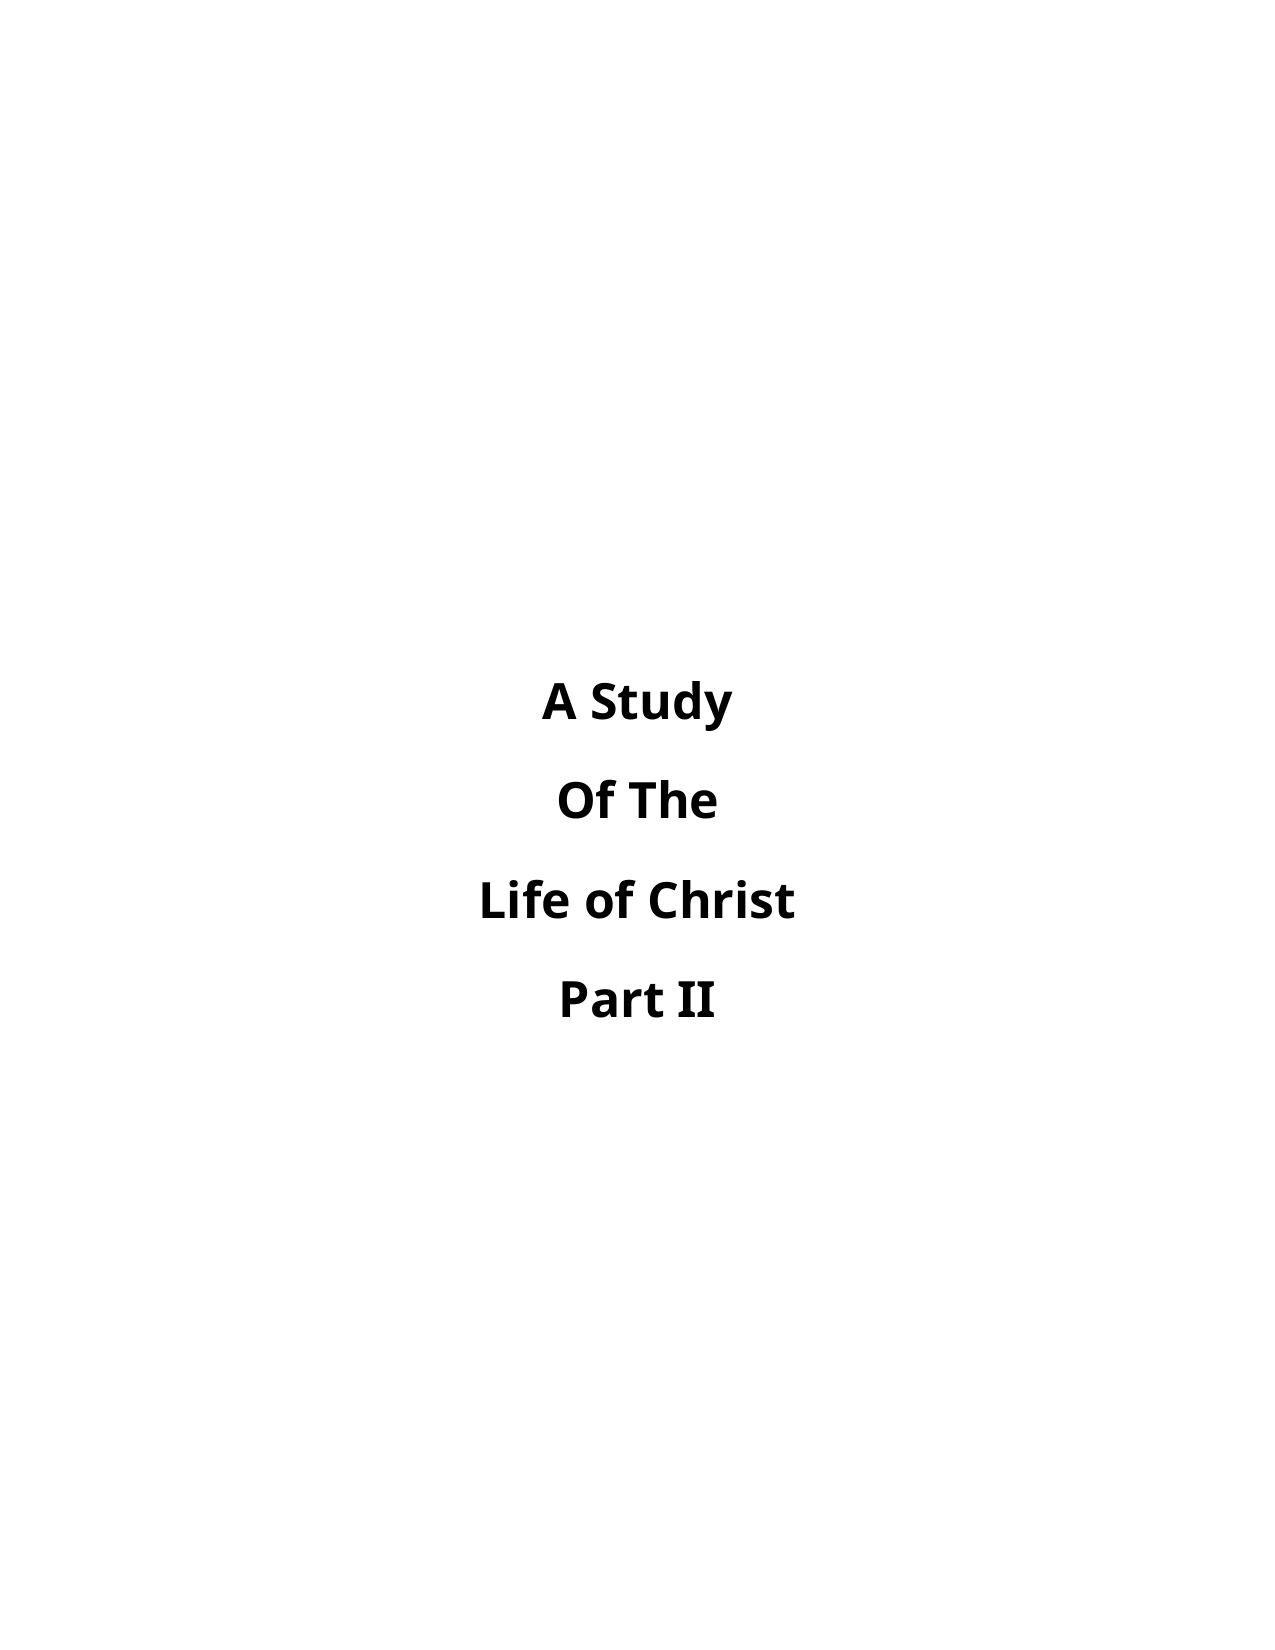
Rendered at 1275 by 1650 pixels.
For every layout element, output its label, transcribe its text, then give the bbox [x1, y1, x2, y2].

text Part II [150, 964, 1125, 1032]
text Of The [150, 765, 1125, 833]
text Life of Christ [150, 864, 1125, 933]
text A Study [150, 666, 1125, 734]
